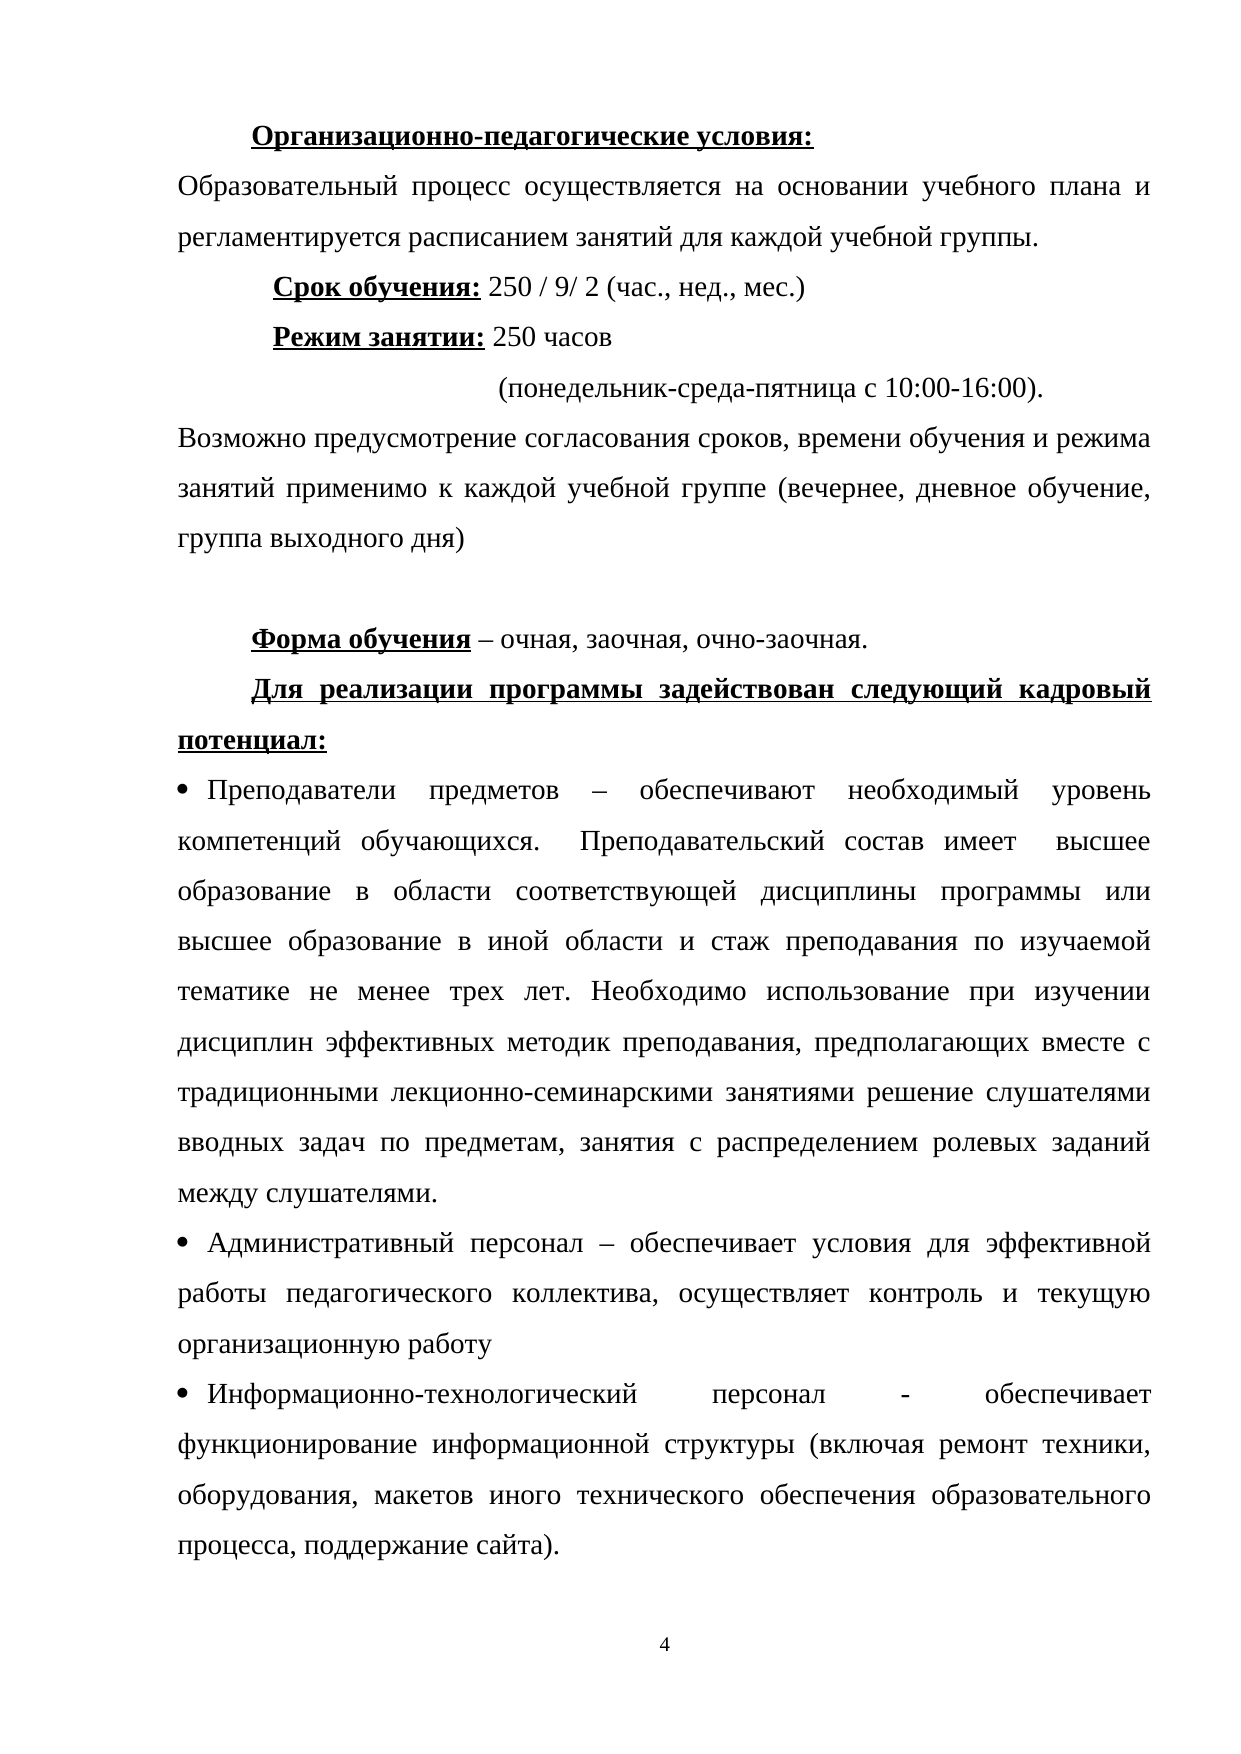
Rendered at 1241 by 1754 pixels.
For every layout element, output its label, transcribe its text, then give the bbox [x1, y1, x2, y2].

text Режим занятии: 250 часов [177, 319, 1152, 353]
text Образовательный процесс осуществляется на основании учебного плана и регламентируется расписанием занятий для каждой учебной группы. [177, 168, 1152, 252]
list Информационно-технологический персонал - обеспечивает функционирование информационной структуры (включая ремонт техники, оборудования, макетов иного технического обеспечения образовательного процесса, поддержание сайта). [177, 1376, 1152, 1561]
text Форма обучения – очная, заочная, очно-заочная. [177, 621, 1152, 655]
text Организационно-педагогические условия: [177, 118, 1152, 152]
text Для реализации программы задействован следующий кадровый потенциал: [177, 672, 1152, 755]
text (понедельник-среда-пятница с 10:00-16:00). [177, 370, 1152, 403]
text Возможно предусмотрение согласования сроков, времени обучения и режима занятий применимо к каждой учебной группе (вечернее, дневное обучение, группа выходного дня) [177, 420, 1152, 554]
text Срок обучения: 250 / 9/ 2 (час., нед., мес.) [177, 269, 1152, 303]
list Преподаватели предметов – обеспечивают необходимый уровень компетенций обучающихся. Преподавательский состав имеет высшее образование в области соответствующей дисциплины программы или высшее образование в иной области и стаж преподавания по изучаемой тематике не менее трех лет. Необходимо использование при изучении дисциплин эффективных методик преподавания, предполагающих вместе с традиционными лекционно-семинарскими занятиями решение слушателями вводных задач по предметам, занятия с распределением ролевых заданий между слушателями. [177, 772, 1152, 1208]
list Административный персонал – обеспечивает условия для эффективной работы педагогического коллектива, осуществляет контроль и текущую организационную работу [177, 1225, 1152, 1359]
